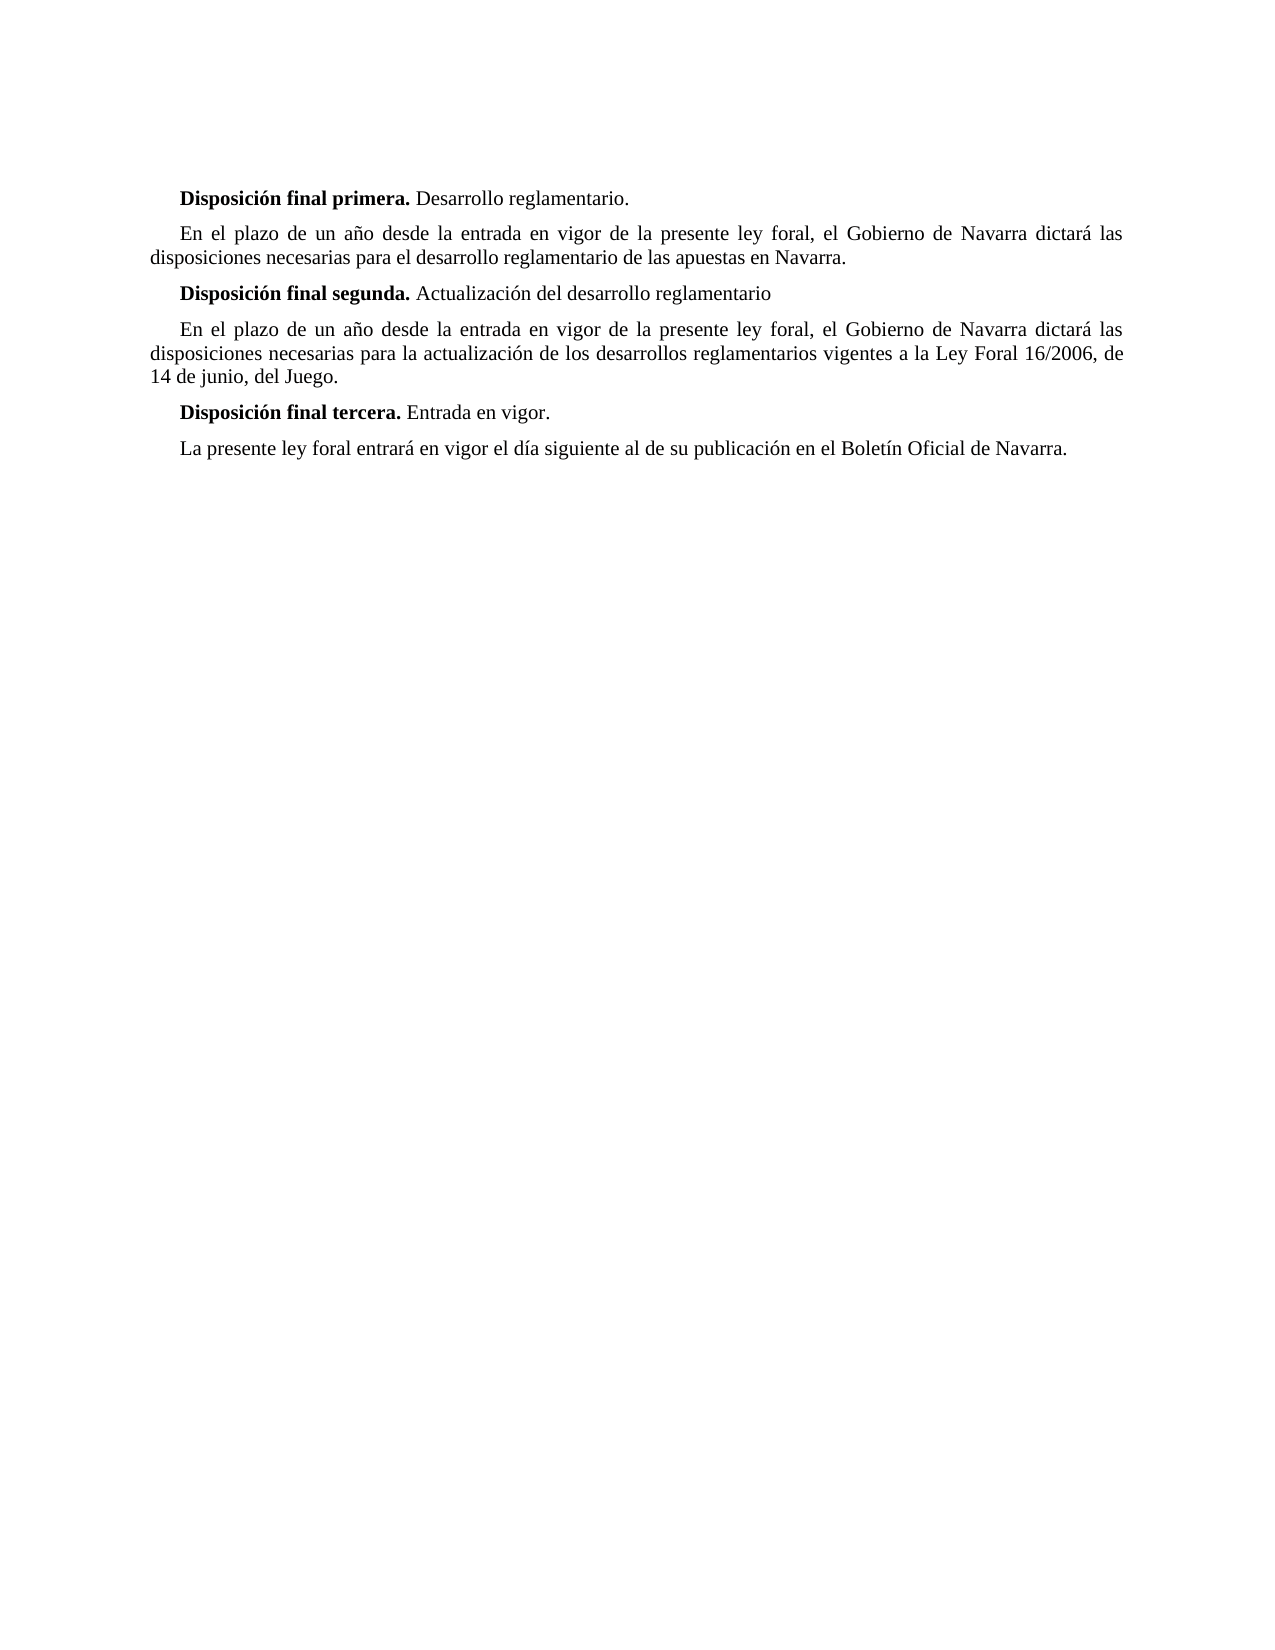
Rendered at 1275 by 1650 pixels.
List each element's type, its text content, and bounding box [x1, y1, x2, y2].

text Disposición final primera. Desarrollo reglamentario. [150, 186, 1125, 210]
text Disposición final segunda. Actualización del desarrollo reglamentario [150, 281, 1125, 305]
text Disposición final tercera. Entrada en vigor. [150, 401, 1125, 424]
text La presente ley foral entrará en vigor el día siguiente al de su publicación en el Boletín Oficial de Navarra. [150, 436, 1125, 460]
text En el plazo de un año desde la entrada en vigor de la presente ley foral, el Gobierno de Navarra dictará las disposiciones necesarias para el desarrollo reglamentario de las apuestas en Navarra. [150, 221, 1125, 269]
text En el plazo de un año desde la entrada en vigor de la presente ley foral, el Gobierno de Navarra dictará las disposiciones necesarias para la actualización de los desarrollos reglamentarios vigentes a la Ley Foral 16/2006, de 14 de junio, del Juego. [150, 317, 1125, 389]
